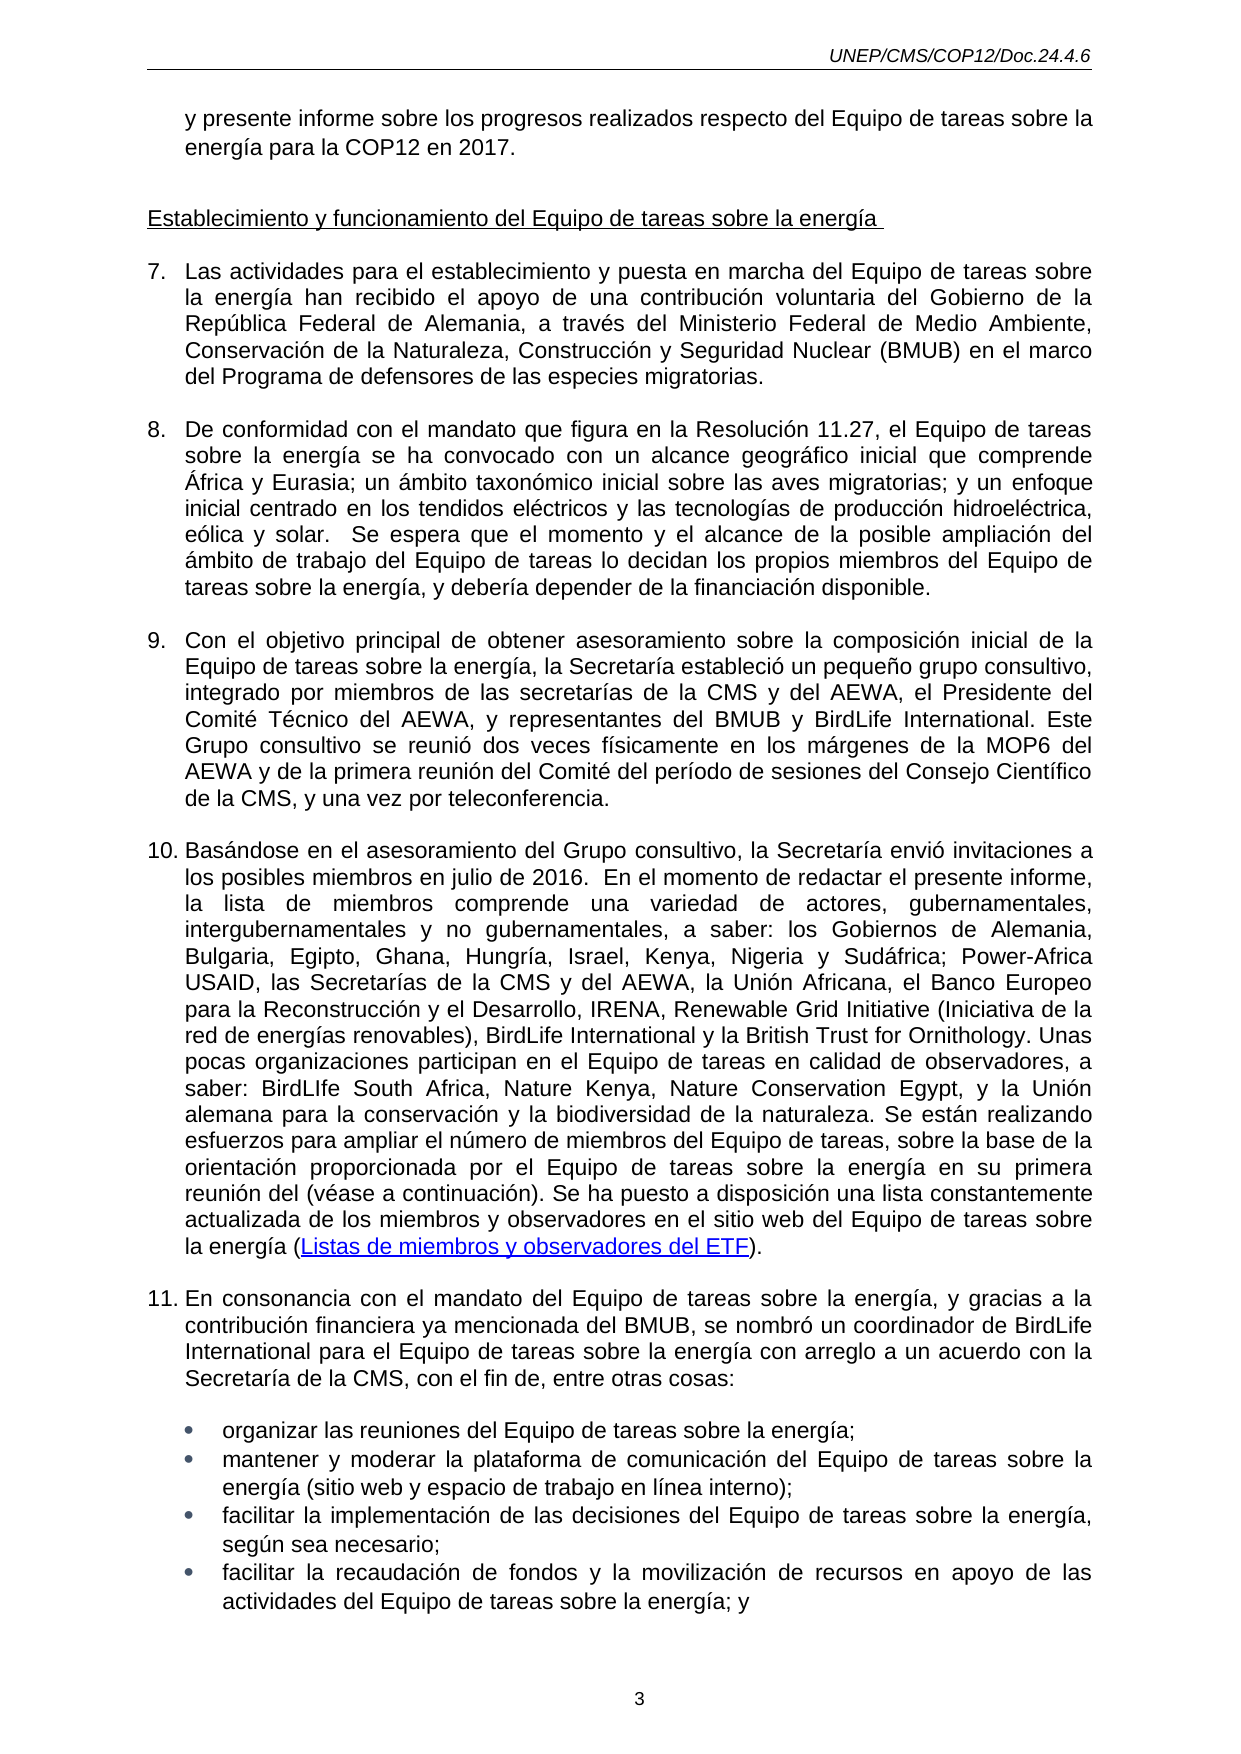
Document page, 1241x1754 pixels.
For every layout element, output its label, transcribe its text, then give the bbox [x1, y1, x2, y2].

list Las actividades para el establecimiento y puesta en marcha del Equipo de tareas sobre la energía han recibido el apoyo de una contribución voluntaria del Gobierno de la República Federal de Alemania, a través del Ministerio Federal de Medio Ambiente, Conservación de la Naturaleza, Construcción y Seguridad Nuclear (BMUB) en el marco del Programa de defensores de las especies migratorias. [147, 258, 1093, 389]
list Con el objetivo principal de obtener asesoramiento sobre la composición inicial de la Equipo de tareas sobre la energía, la Secretaría estableció un pequeño grupo consultivo, integrado por miembros de las secretarías de la CMS y del AEWA, el Presidente del Comité Técnico del AEWA, y representantes del BMUB y BirdLife International. Este Grupo consultivo se reunió dos veces físicamente en los márgenes de la MOP6 del AEWA y de la primera reunión del Comité del período de sesiones del Consejo Científico de la CMS, y una vez por teleconferencia. [147, 627, 1093, 811]
list En consonancia con el mandato del Equipo de tareas sobre la energía, y gracias a la contribución financiera ya mencionada del BMUB, se nombró un coordinador de BirdLife International para el Equipo de tareas sobre la energía con arreglo a un acuerdo con la Secretaría de la CMS, con el fin de, entre otras cosas: [147, 1285, 1093, 1391]
list mantener y moderar la plataforma de comunicación del Equipo de tareas sobre la energía (sitio web y espacio de trabajo en línea interno); [184, 1446, 1093, 1500]
list De conformidad con el mandato que figura en la Resolución 11.27, el Equipo de tareas sobre la energía se ha convocado con un alcance geográfico inicial que comprende África y Eurasia; un ámbito taxonómico inicial sobre las aves migratorias; y un enfoque inicial centrado en los tendidos eléctricos y las tecnologías de producción hidroeléctrica, eólica y solar. Se espera que el momento y el alcance de la posible ampliación del ámbito de trabajo del Equipo de tareas lo decidan los propios miembros del Equipo de tareas sobre la energía, y debería depender de la financiación disponible. [147, 416, 1093, 600]
list Basándose en el asesoramiento del Grupo consultivo, la Secretaría envió invitaciones a los posibles miembros en julio de 2016. En el momento de redactar el presente informe, la lista de miembros comprende una variedad de actores, gubernamentales, intergubernamentales y no gubernamentales, a saber: los Gobiernos de Alemania, Bulgaria, Egipto, Ghana, Hungría, Israel, Kenya, Nigeria y Sudáfrica; Power-Africa USAID, las Secretarías de la CMS y del AEWA, la Unión Africana, el Banco Europeo para la Reconstrucción y el Desarrollo, IRENA, Renewable Grid Initiative (Iniciativa de la red de energías renovables), BirdLife International y la British Trust for Ornithology. Unas pocas organizaciones participan en el Equipo de tareas en calidad de observadores, a saber: BirdLIfe South Africa, Nature Kenya, Nature Conservation Egypt, y la Unión alemana para la conservación y la biodiversidad de la naturaleza. Se están realizando esfuerzos para ampliar el número de miembros del Equipo de tareas, sobre la base de la orientación proporcionada por el Equipo de tareas sobre la energía en su primera reunión del (véase a continuación). Se ha puesto a disposición una lista constantemente actualizada de los miembros y observadores en el sitio web del Equipo de tareas sobre la energía (Listas de miembros y observadores del ETF). [147, 837, 1093, 1259]
list facilitar la recaudación de fondos y la movilización de recursos en apoyo de las actividades del Equipo de tareas sobre la energía; y [184, 1559, 1093, 1614]
list y presente informe sobre los progresos realizados respecto del Equipo de tareas sobre la energía para la COP12 en 2017. [184, 105, 1093, 160]
text Establecimiento y funcionamiento del Equipo de tareas sobre la energía [147, 205, 1093, 231]
list facilitar la implementación de las decisiones del Equipo de tareas sobre la energía, según sea necesario; [184, 1502, 1093, 1557]
list organizar las reuniones del Equipo de tareas sobre la energía; [184, 1417, 1093, 1443]
